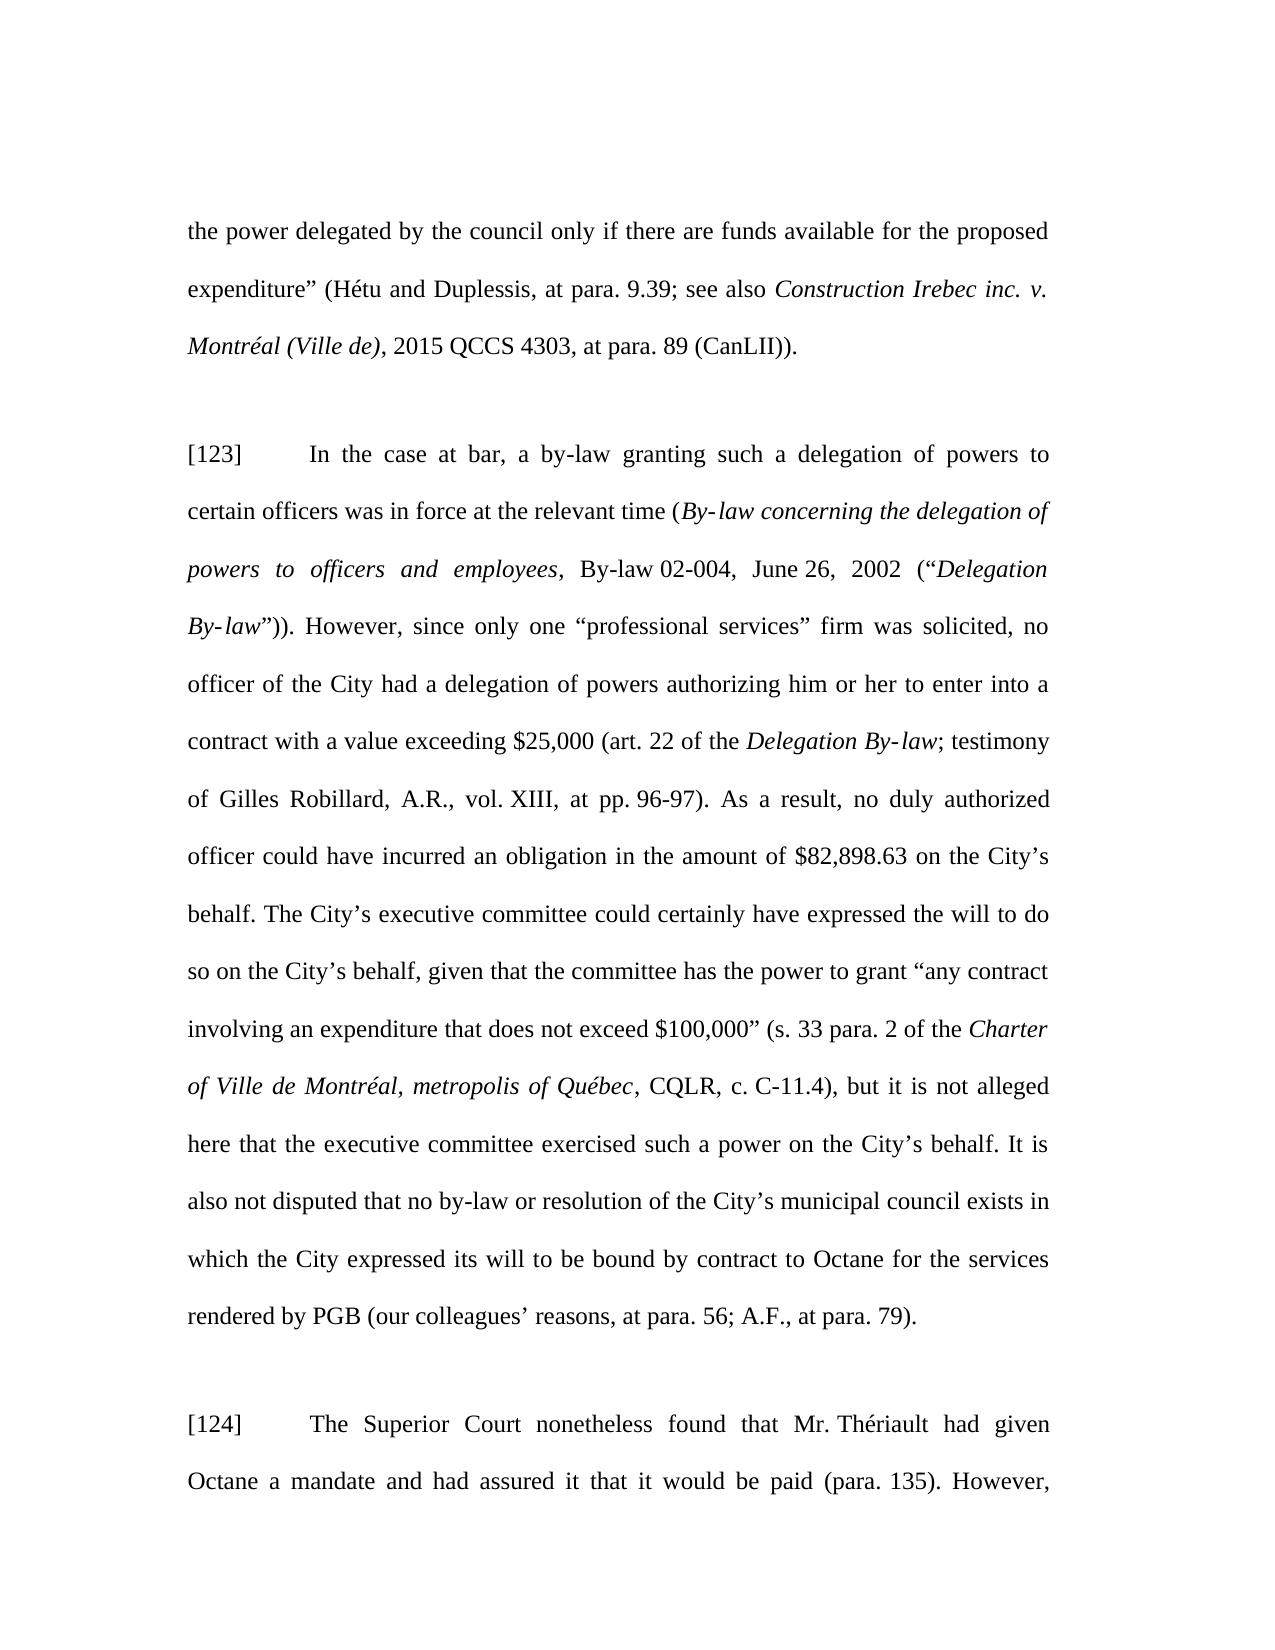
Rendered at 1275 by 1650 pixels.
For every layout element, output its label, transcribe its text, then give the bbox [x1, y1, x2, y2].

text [187, 216, 1050, 360]
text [187, 1409, 1050, 1495]
text In the case at bar, a by-law granting such a delegation of powers to certain officers was in force at the relevant time (By-law concerning the delegation of powers to officers and employees, By-law 02-004, June 26, 2002 (“Delegation By-law”)). However, since only one “professional services” firm was solicited, no officer of the City had a delegation of powers authorizing him or her to enter into a contract with a value exceeding $25,000 (art. 22 of the Delegation By-law; testimony of Gilles Robillard, A.R., vol. XIII, at pp. 96-97). As a result, no duly authorized officer could have incurred an obligation in the amount of $82,898.63 on the City’s behalf. The City’s executive committee could certainly have expressed the will to do so on the City’s behalf, given that the committee has the power to grant “any contract involving an expenditure that does not exceed $100,000” (s. 33 para. 2 of the Charter of Ville de Montréal, metropolis of Québec, CQLR, c. C-11.4), but it is not alleged here that the executive committee exercised such a power on the City’s behalf. It is also not disputed that no by-law or resolution of the City’s municipal council exists in which the City expressed its will to be bound by contract to Octane for the services rendered by PGB (our colleagues’ reasons, at para. 56; A.F., at para. 79). [187, 439, 1050, 1330]
